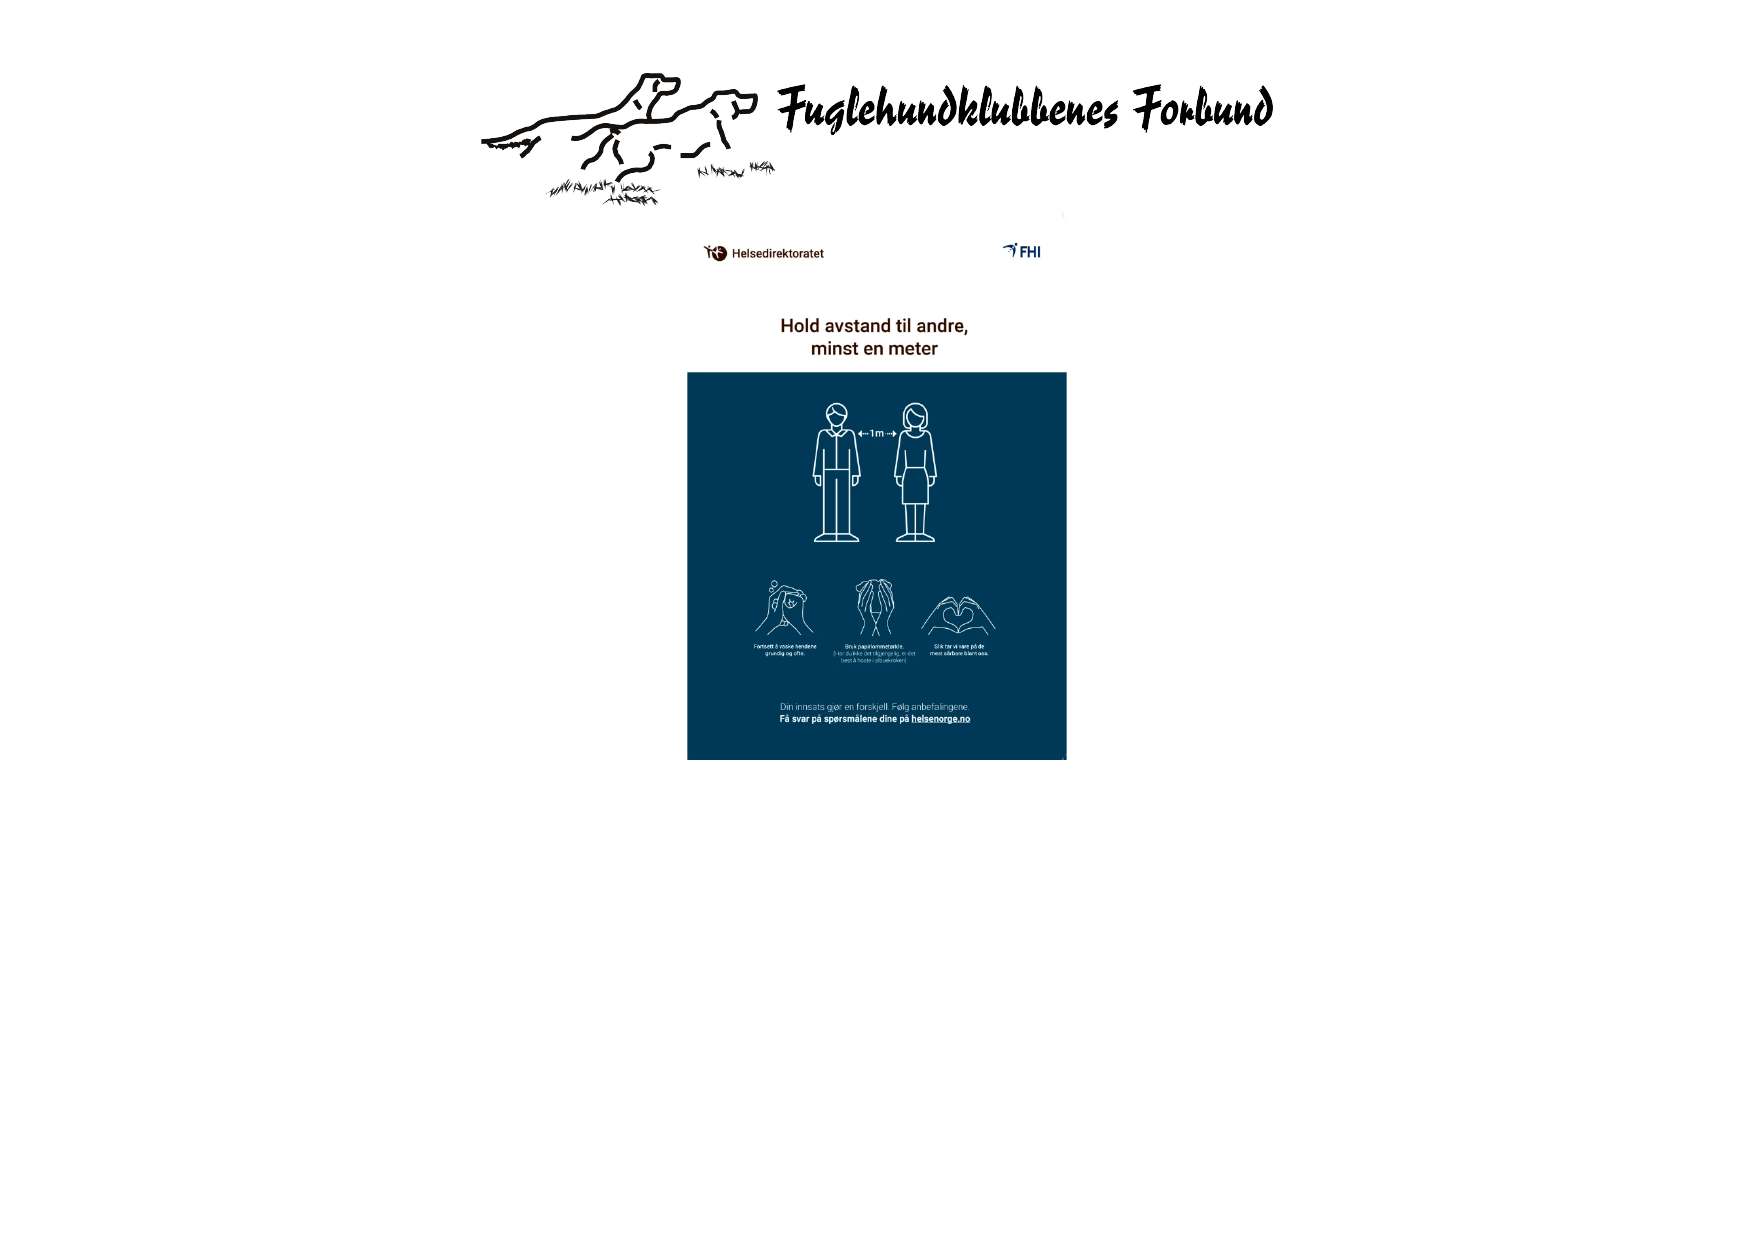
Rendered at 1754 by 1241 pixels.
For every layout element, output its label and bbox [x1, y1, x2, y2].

picture [481, 73, 1273, 373]
picture [687, 376, 1067, 760]
